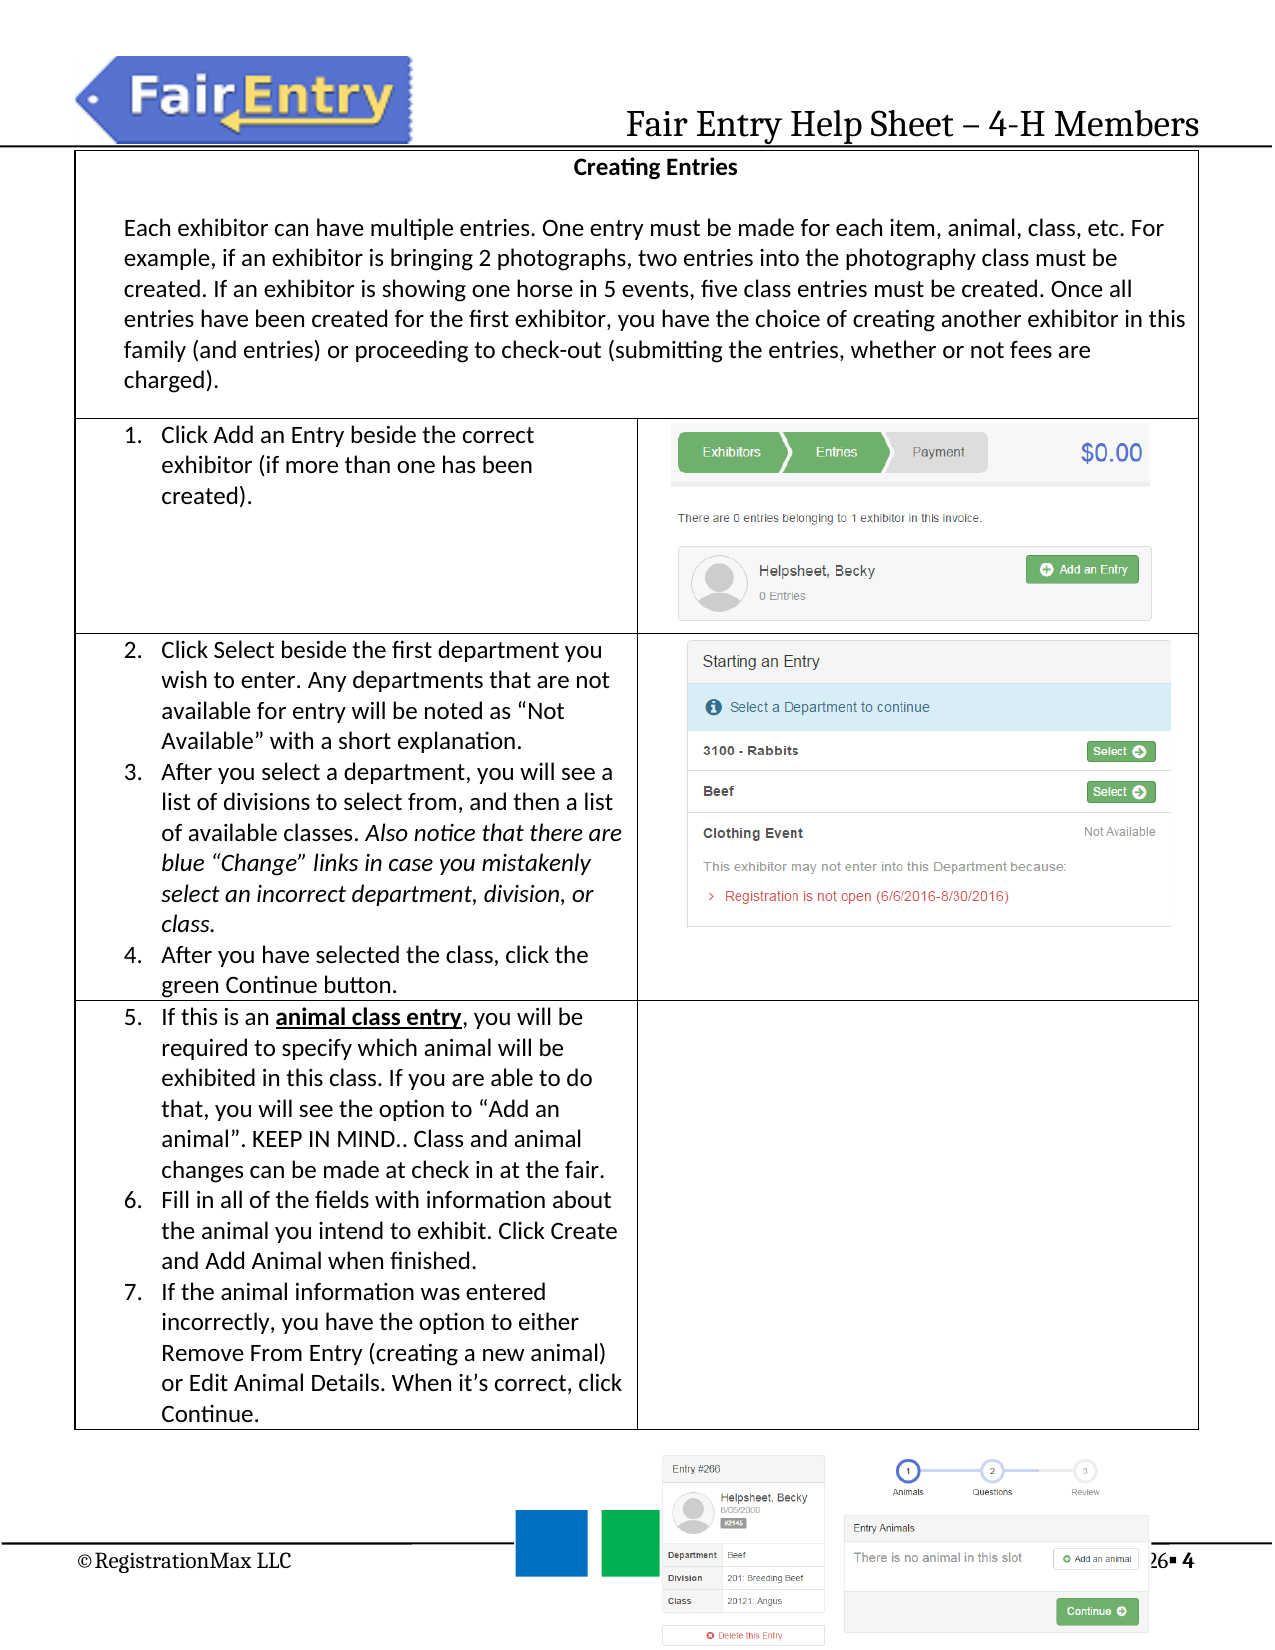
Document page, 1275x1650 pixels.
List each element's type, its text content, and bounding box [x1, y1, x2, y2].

table_header Creating Entries Each exhibitor can have multiple entries. One entry must be made for each item, animal, class, etc. For example, if an exhibitor is bringing 2 photographs, two entries into the photography class must be created. If an exhibitor is showing one horse in 5 events, five class entries must be created. Once all entries have been created for the first exhibitor, you have the choice of creating another exhibitor in this family (and entries) or proceeding to check-out (submitting the entries, whether or not fees are charged). [76, 151, 1198, 418]
table_cell [638, 419, 1198, 633]
table_cell Click Select beside the first department you wish to enter. Any departments that are not available for entry will be noted as “Not Available” with a short explanation. After you select a department, you will see a list of divisions to select from, and then a list of available classes. Also notice that there are blue “Change” links in case you mistakenly select an incorrect department, division, or class. After you have selected the class, click the green Continue button. [76, 634, 637, 1000]
table_cell If this is an animal class entry, you will be required to specify which animal will be exhibited in this class. If you are able to do that, you will see the option to “Add an animal”. KEEP IN MIND.. Class and animal changes can be made at check in at the fair. Fill in all of the fields with information about the animal you intend to exhibit. Click Create and Add Animal when finished. If the animal information was entered incorrectly, you have the option to either Remove From Entry (creating a new animal) or Edit Animal Details. When it’s correct, click Continue. [76, 1001, 637, 1428]
picture [75, 56, 413, 144]
picture [659, 1451, 1152, 1650]
table_cell Click Add an Entry beside the correct exhibitor (if more than one has been created). [76, 419, 637, 633]
table_cell [638, 1001, 1198, 1428]
picture [685, 637, 1172, 928]
table_cell [638, 634, 1198, 1000]
picture [670, 423, 1154, 622]
